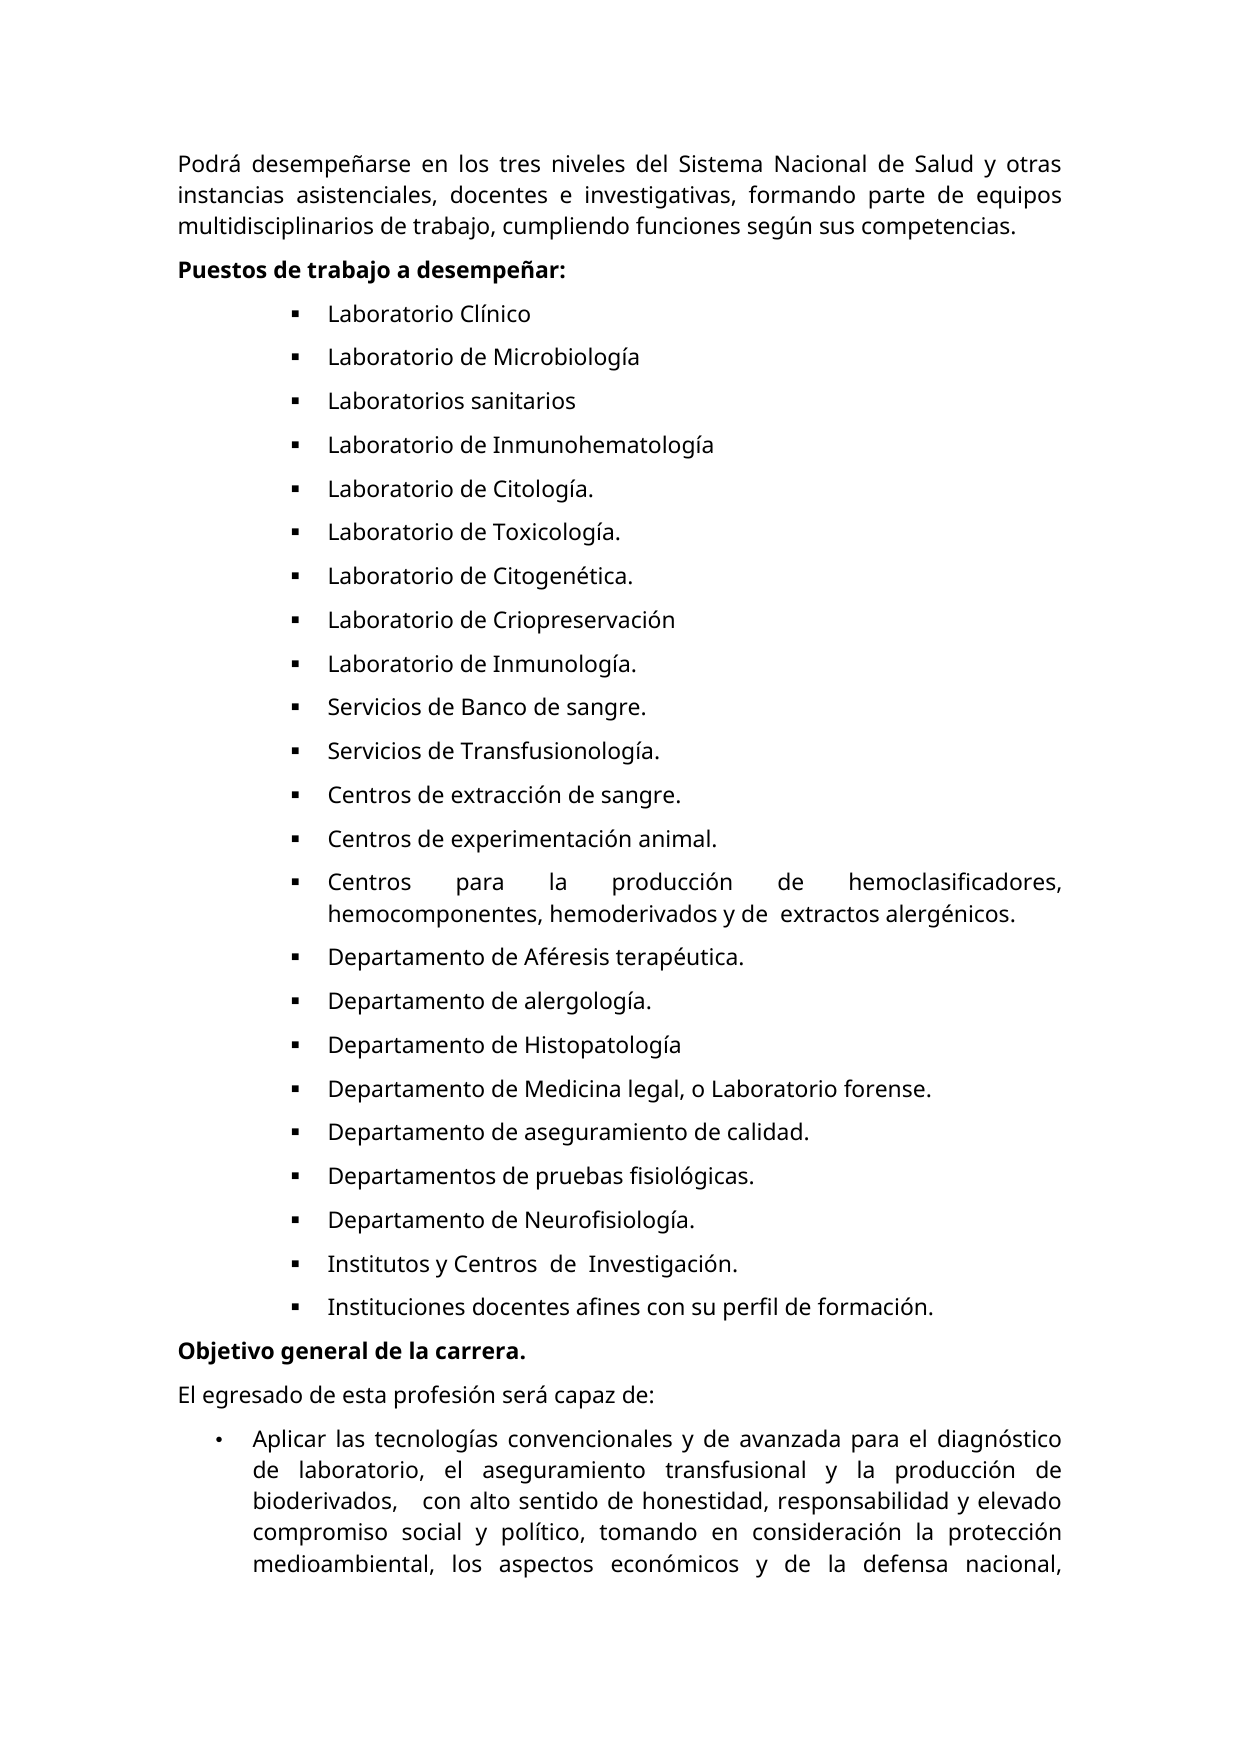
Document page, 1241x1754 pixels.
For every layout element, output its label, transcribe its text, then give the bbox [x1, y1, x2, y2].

text Podrá desempeñarse en los tres niveles del Sistema Nacional de Salud y otras instancias asistenciales, docentes e investigativas, formando parte de equipos multidisciplinarios de trabajo, cumpliendo funciones según sus competencias. [177, 148, 1063, 241]
list Departamento de Histopatología [290, 1029, 1063, 1060]
list Laboratorio de Microbiología [290, 341, 1063, 373]
list Institutos y Centros de Investigación. [290, 1248, 1063, 1279]
text El egresado de esta profesión será capaz de: [177, 1379, 1063, 1410]
list Departamento de Medicina legal, o Laboratorio forense. [290, 1073, 1063, 1104]
text Objetivo general de la carrera. [177, 1335, 1063, 1366]
list Centros para la producción de hemoclasificadores, hemocomponentes, hemoderivados y de extractos alergénicos. [290, 866, 1063, 929]
list Departamentos de pruebas fisiológicas. [290, 1160, 1063, 1191]
list Departamento de Aféresis terapéutica. [290, 941, 1063, 973]
list Servicios de Banco de sangre. [290, 691, 1063, 723]
list Laboratorio de Citogenética. [290, 560, 1063, 591]
list Laboratorios sanitarios [290, 385, 1063, 416]
text Puestos de trabajo a desempeñar: [177, 254, 1063, 285]
list Departamento de Neurofisiología. [290, 1204, 1063, 1235]
list Laboratorio de Citología. [290, 473, 1063, 504]
list Instituciones docentes afines con su perfil de formación. [290, 1291, 1063, 1323]
list Laboratorio de Criopreservación [290, 604, 1063, 635]
list Laboratorio Clínico [290, 298, 1063, 329]
list Laboratorio de Inmunología. [290, 648, 1063, 679]
list Laboratorio de Toxicología. [290, 516, 1063, 548]
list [215, 1423, 1063, 1579]
list Servicios de Transfusionología. [290, 735, 1063, 766]
list Centros de experimentación animal. [290, 823, 1063, 854]
list Departamento de aseguramiento de calidad. [290, 1116, 1063, 1148]
list Departamento de alergología. [290, 985, 1063, 1016]
list Laboratorio de Inmunohematología [290, 429, 1063, 460]
list Centros de extracción de sangre. [290, 779, 1063, 810]
